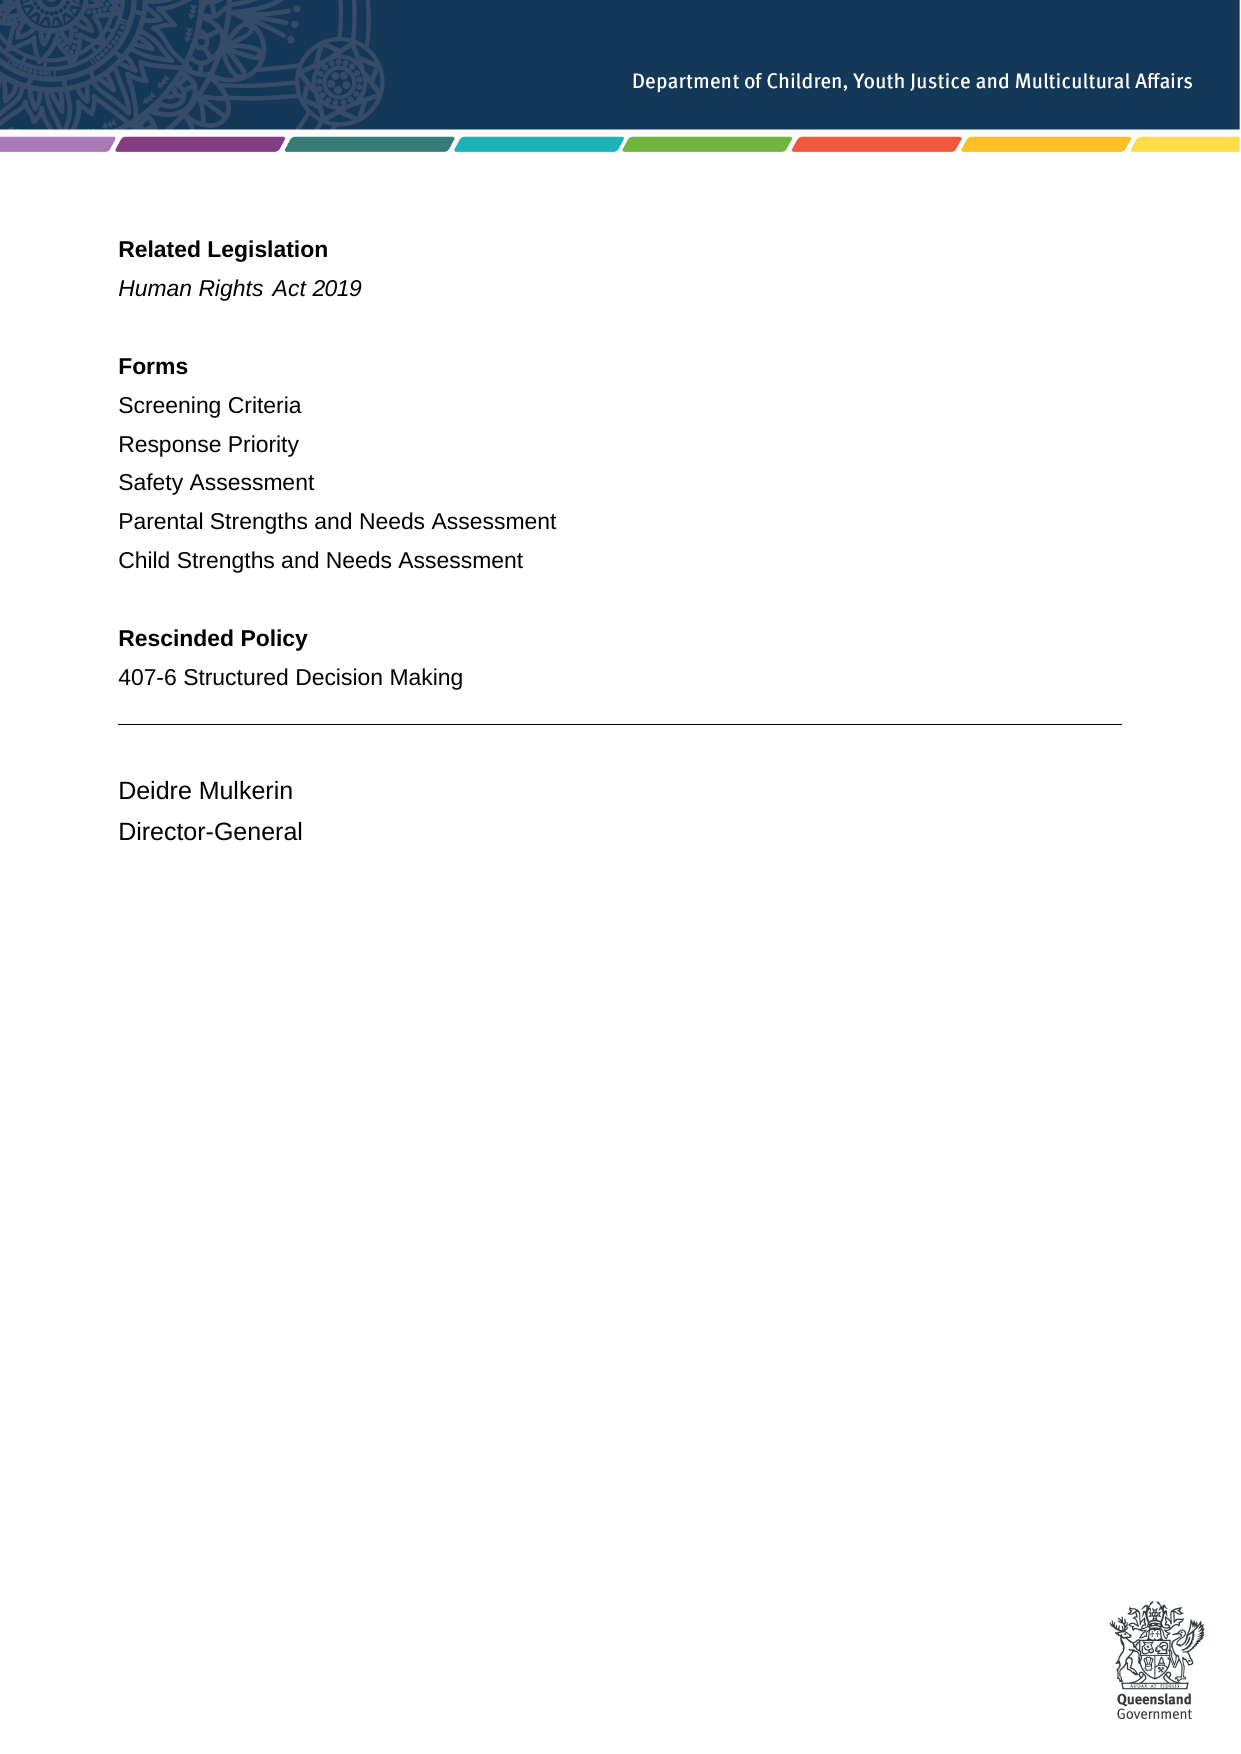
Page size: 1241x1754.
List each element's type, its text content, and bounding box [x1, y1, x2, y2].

subtitle Director-General [118, 817, 1122, 846]
subtitle Screening Criteria [118, 392, 1122, 418]
subtitle Safety Assessment [118, 469, 1122, 496]
text 407-6 Structured Decision Making [118, 664, 1122, 690]
subtitle Related Legislation [118, 236, 1122, 263]
subtitle Forms [118, 353, 1122, 379]
subtitle Human Rights Act 2019 [118, 275, 1122, 301]
subtitle Rescinded Policy [118, 625, 1122, 651]
subtitle Child Strengths and Needs Assessment [118, 547, 1122, 573]
subtitle Parental Strengths and Needs Assessment [118, 508, 1122, 534]
subtitle Response Priority [118, 431, 1122, 457]
subtitle Deidre Mulkerin [118, 776, 1122, 805]
picture [0, 0, 1240, 192]
picture [0, 1579, 1238, 1754]
